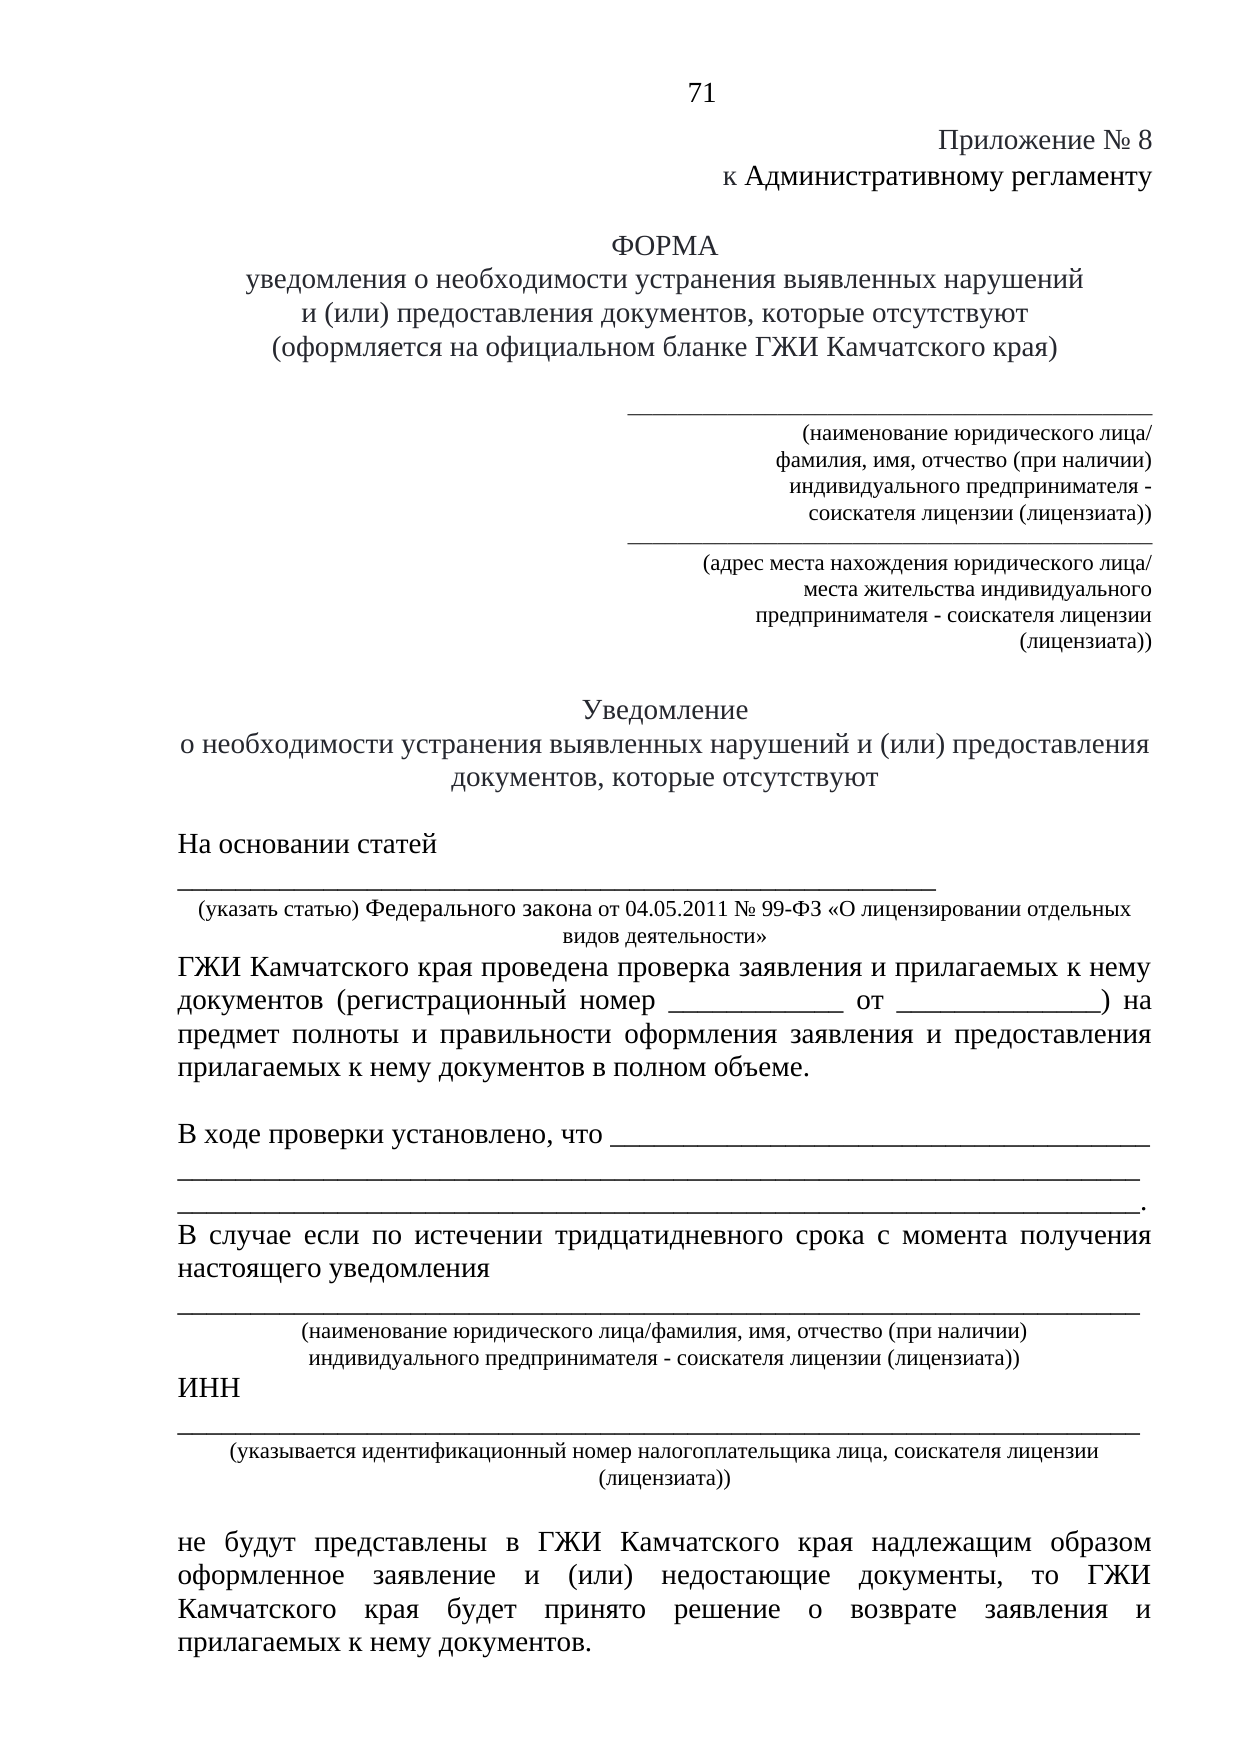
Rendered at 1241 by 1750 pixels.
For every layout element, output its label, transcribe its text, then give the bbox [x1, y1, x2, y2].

text (указывается идентификационный номер налогоплательщика лица, соискателя лицензии (лицензиата)) [177, 1437, 1152, 1490]
text (лицензиата)) [177, 628, 1152, 654]
text __________________________________________________________________ [177, 1150, 1152, 1183]
text фамилия, имя, отчество (при наличии) [177, 446, 1152, 472]
text предпринимателя - соискателя лицензии [177, 601, 1152, 628]
subtitle Приложение № 8 к Административному регламенту [177, 122, 1152, 192]
text документов, которые отсутствуют [177, 759, 1152, 793]
text уведомления о необходимости устранения выявленных нарушений [177, 262, 1152, 295]
text (наименование юридического лица/ [177, 419, 1152, 446]
text В ходе проверки установлено, что _____________________________________ [177, 1116, 1152, 1150]
text (адрес места нахождения юридического лица/ [177, 548, 1152, 575]
text о необходимости устранения выявленных нарушений и (или) предоставления [177, 726, 1152, 759]
text __________________________________________ [177, 396, 1152, 419]
text ФОРМА [177, 228, 1152, 262]
text На основании статей ____________________________________________________ [177, 826, 1152, 893]
text (указать статью) Федерального закона от 04.05.2011 № 99-ФЗ «О лицензировании отдельных видов деятельности» [177, 893, 1152, 949]
text (оформляется на официальном бланке ГЖИ Камчатского края) [177, 329, 1152, 362]
text соискателя лицензии (лицензиата)) [177, 498, 1152, 525]
text ИНН __________________________________________________________________ [177, 1370, 1152, 1437]
text и (или) предоставления документов, которые отсутствуют [177, 295, 1152, 329]
text не будут представлены в ГЖИ Камчатского края надлежащим образом оформленное заявление и (или) недостающие документы, то ГЖИ Камчатского края будет принято решение о возврате заявления и прилагаемых к нему документов. [177, 1524, 1152, 1658]
text ГЖИ Камчатского края проведена проверка заявления и прилагаемых к нему документов (регистрационный номер ____________ от ______________) на предмет полноты и правильности оформления заявления и предоставления прилагаемых к нему документов в полном объеме. [177, 949, 1152, 1083]
text __________________________________________________________________. [177, 1183, 1152, 1217]
text __________________________________________ [177, 525, 1152, 548]
text индивидуального предпринимателя - [177, 472, 1152, 498]
text места жительства индивидуального [177, 575, 1152, 601]
text (наименование юридического лица/фамилия, имя, отчество (при наличии) [177, 1318, 1152, 1344]
text В случае если по истечении тридцатидневного срока с момента получения настоящего уведомления [177, 1217, 1152, 1284]
text __________________________________________________________________ [177, 1284, 1152, 1318]
text Уведомление [177, 692, 1152, 726]
text индивидуального предпринимателя - соискателя лицензии (лицензиата)) [177, 1344, 1152, 1370]
